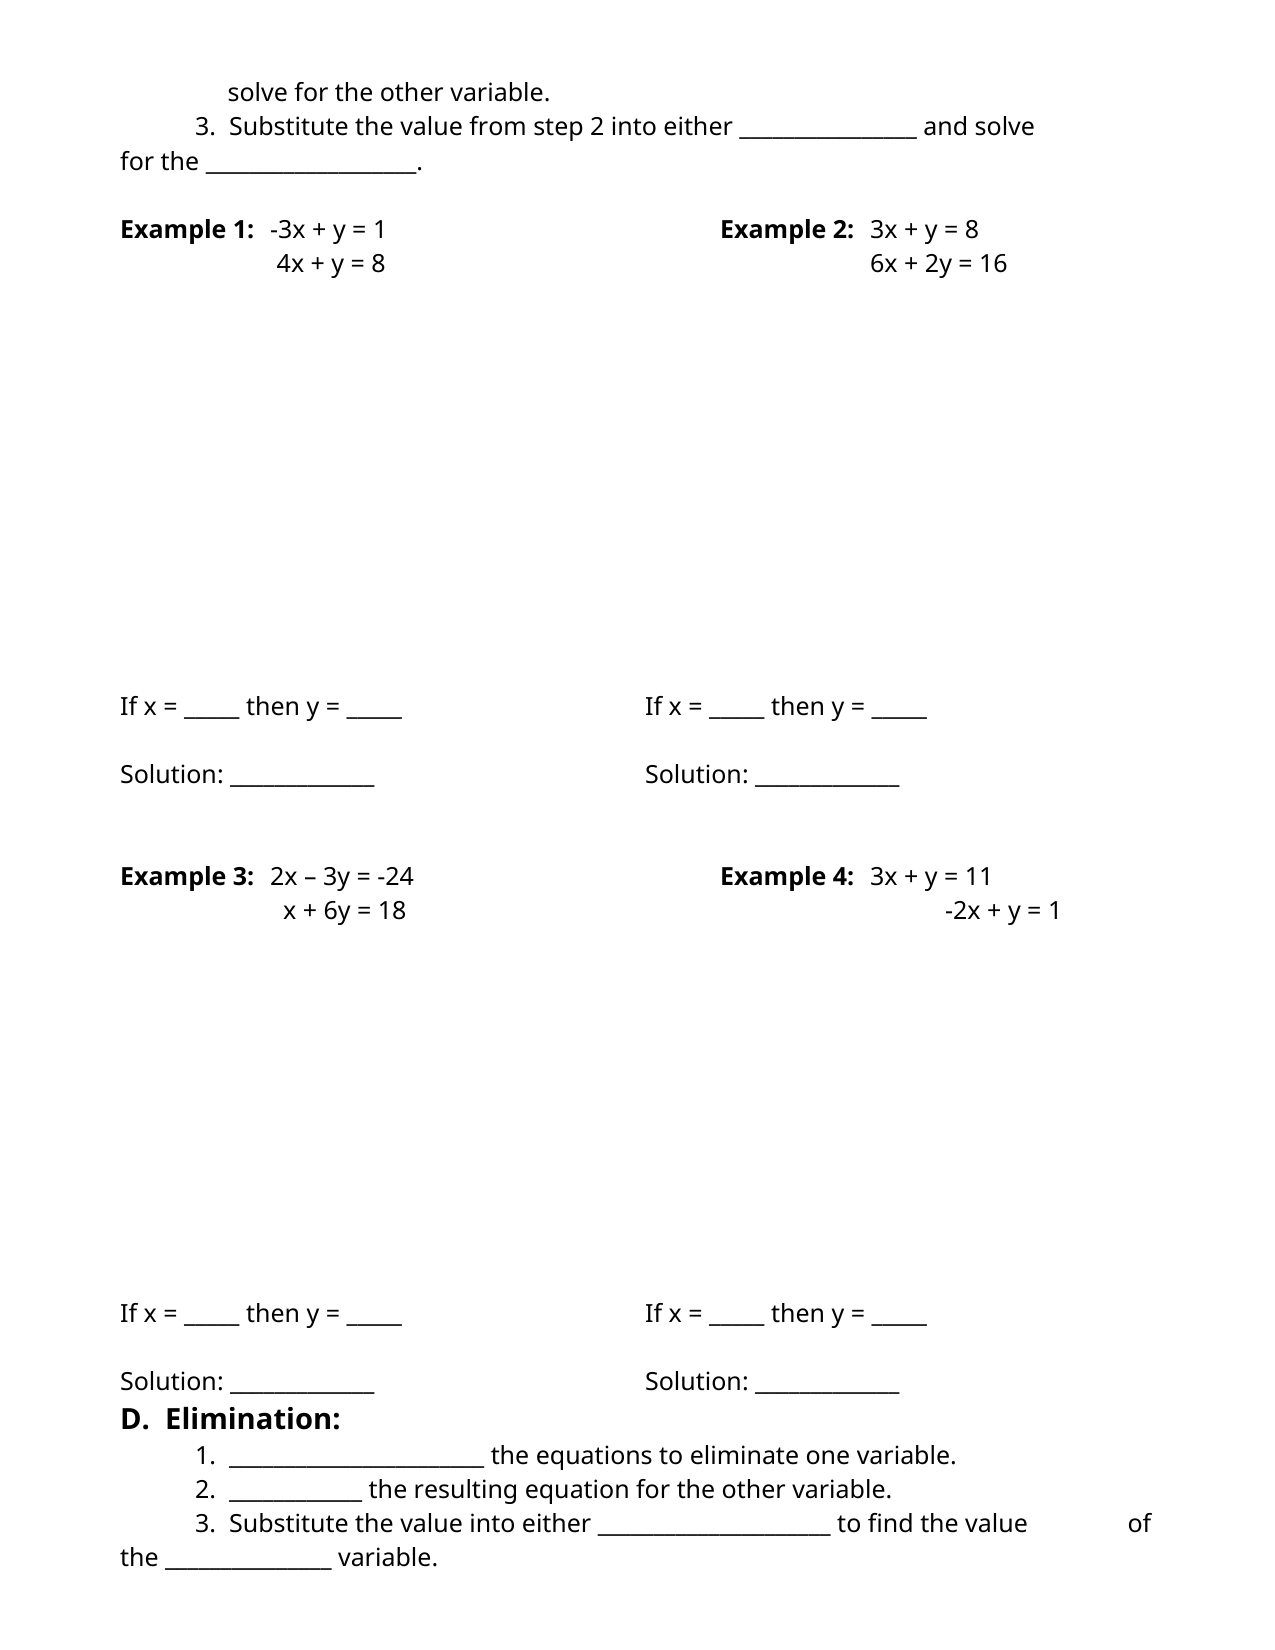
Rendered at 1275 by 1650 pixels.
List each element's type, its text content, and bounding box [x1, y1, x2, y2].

text 3. Substitute the value into either _____________________ to find the value of the _______________ variable. [120, 1506, 1155, 1574]
text Solution: _____________ Solution: _____________ [120, 756, 1155, 790]
text Example 1: -3x + y = 1 Example 2: 3x + y = 8 [120, 211, 1155, 245]
text solve for the other variable. [120, 75, 1155, 109]
text If x = _____ then y = _____ If x = _____ then y = _____ [120, 1296, 1155, 1330]
text D. Elimination: [120, 1398, 1155, 1438]
text 4x + y = 8 6x + 2y = 16 [120, 245, 1155, 279]
text If x = _____ then y = _____ If x = _____ then y = _____ [120, 688, 1155, 722]
text 3. Substitute the value from step 2 into either ________________ and solve for the ___________________. [120, 109, 1155, 177]
text x + 6y = 18 -2x + y = 1 [120, 892, 1155, 927]
text Solution: _____________ Solution: _____________ [120, 1364, 1155, 1398]
text 2. ____________ the resulting equation for the other variable. [120, 1472, 1155, 1506]
text Example 3: 2x – 3y = -24 Example 4: 3x + y = 11 [120, 858, 1155, 892]
text 1. _______________________ the equations to eliminate one variable. [120, 1438, 1155, 1472]
